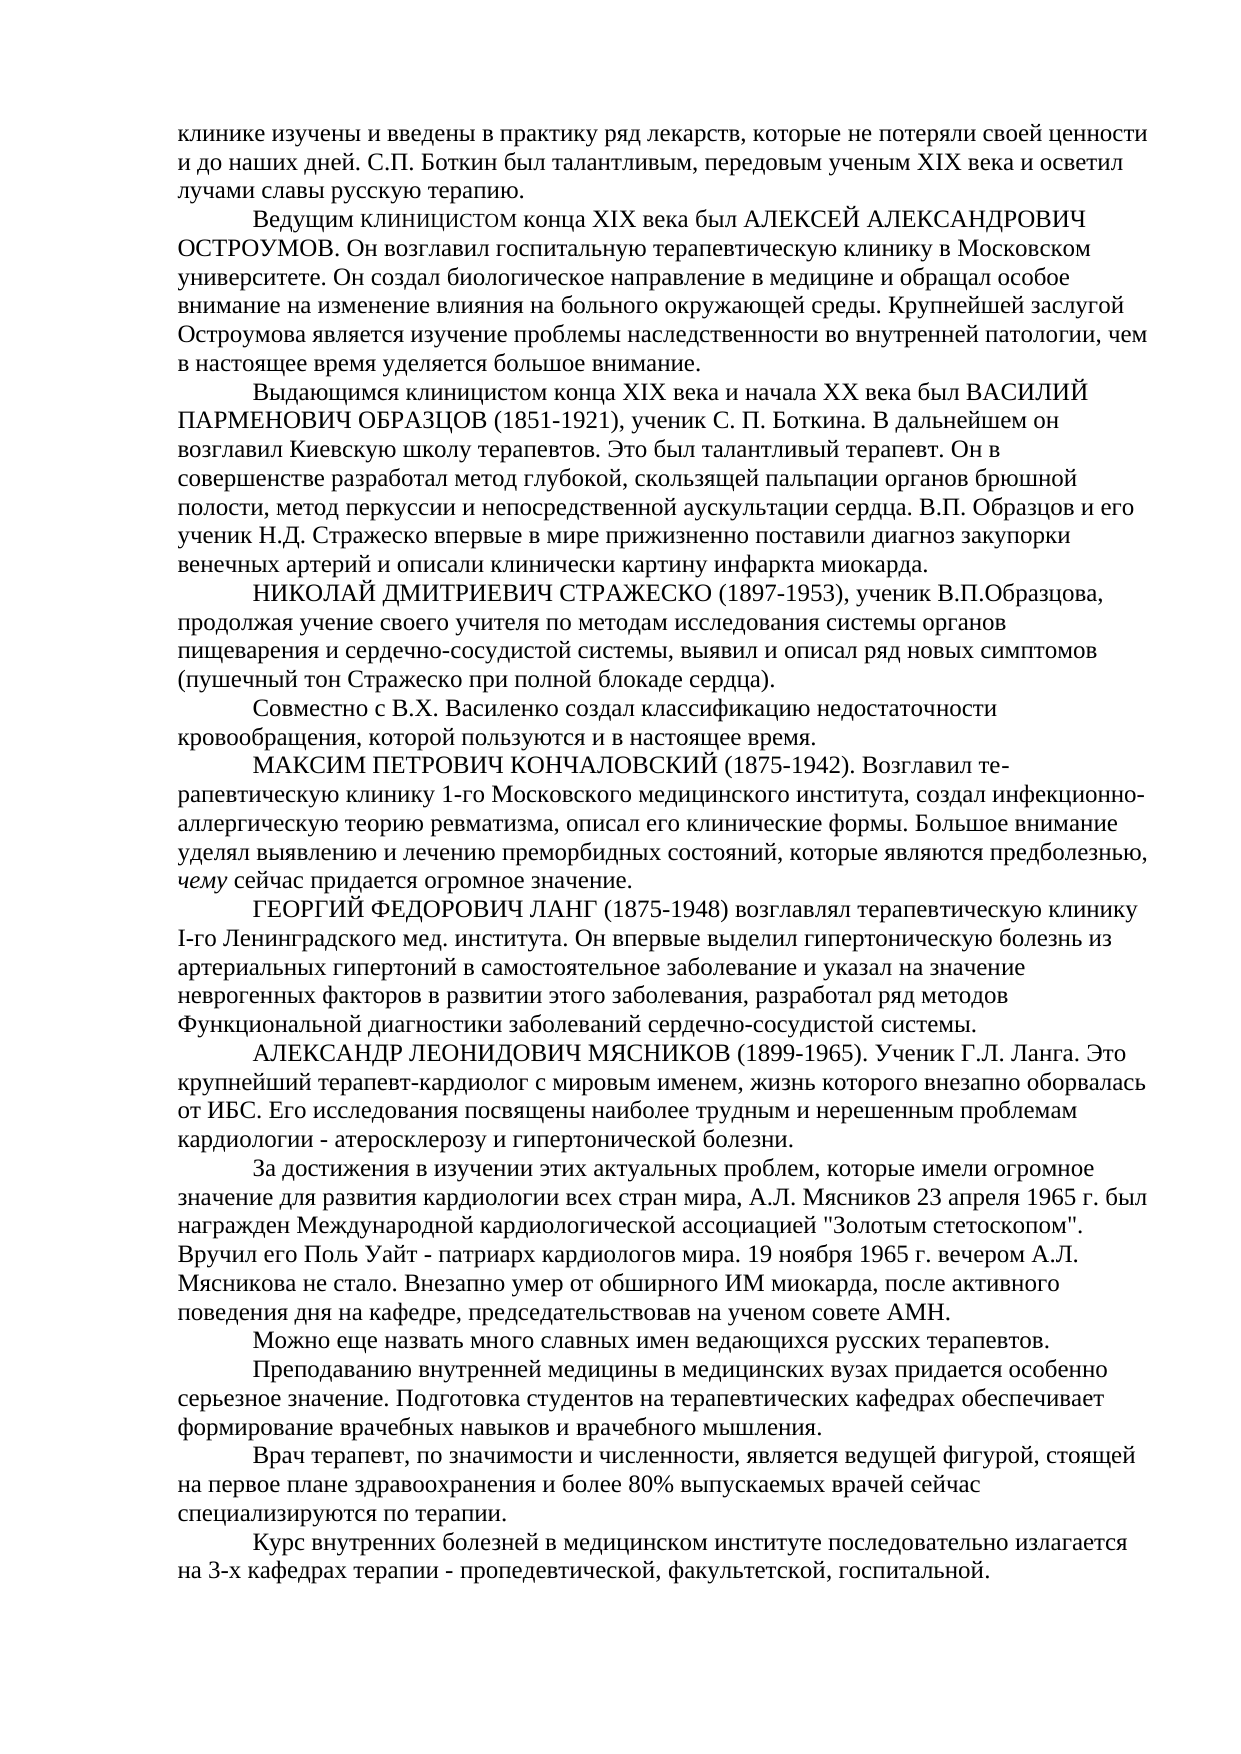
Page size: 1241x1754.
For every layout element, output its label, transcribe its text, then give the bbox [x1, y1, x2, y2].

text Выдающимся клиницистом конца XIX века и начала XX века был ВАСИЛИЙ ПАРМЕНОВИЧ ОБРАЗЦОВ (1851-1921), ученик С. П. Боткина. В дальнейшем он возглавил Киевскую школу терапевтов. Это был талантливый терапевт. Он в совершенстве разработал метод глубокой, скользящей пальпации органов брюшной полости, метод перкуссии и непосредственной аускультации сердца. В.П. Образцов и его ученик Н.Д. Стражеско впервые в мире прижизненно поставили диагноз закупорки венечных артерий и описали клинически картину инфаркта миокарда. [177, 377, 1152, 578]
text НИКОЛАЙ ДМИТРИЕВИЧ СТРАЖЕСКО (1897-1953), ученик В.П.Образцова, продолжая учение своего учителя по методам исследования системы органов пищеварения и сердечно-сосудистой системы, выявил и описал ряд новых симптомов (пушечный тон Стражеско при полной блокаде сердца). [177, 578, 1152, 693]
text ГЕОРГИЙ ФЕДОРОВИЧ ЛАНГ (1875-1948) возглавлял терапевтическую клинику I-го Ленинградского мед. института. Он впервые выделил гипертоническую болезнь из артериальных гипертоний в самостоятельное заболевание и указал на значение неврогенных факторов в развитии этого заболевания, разработал ряд методов Функциональной диагностики заболеваний сердечно-сосудистой системы. [177, 894, 1152, 1038]
text Врач терапевт, по значимости и численности, является ведущей фигурой, стоящей на первое плане здравоохранения и более 80% выпускаемых врачей сейчас специализируются по терапии. [177, 1441, 1152, 1527]
text За достижения в изучении этих актуальных проблем, которые имели огромное значение для развития кардиологии всех стран мира, А.Л. Мясников 23 апреля 1965 г. был награжден Международной кардиологической ассоциацией "Золотым стетоскопом". Вручил его Поль Уайт - патриарх кардиологов мира. 19 ноября 1965 г. вечером А.Л. Мясникова не стало. Внезапно умер от обширного ИМ миокарда, после активного поведения дня на кафедре, председательствовав на ученом совете АМН. [177, 1153, 1152, 1326]
text МАКСИМ ПЕТРОВИЧ КОНЧАЛОВСКИЙ (1875-1942). Возглавил терапевтическую клинику 1-го Московского медицинского института, создал инфекционно-аллергическую теорию ревматизма, описал его клинические формы. Большое внимание уделял выявлению и лечению преморбидных состояний, которые являются предболезнью, чему сейчас придается огромное значение. [177, 751, 1152, 894]
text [177, 118, 1152, 204]
text Курс внутренних болезней в медицинском институте последовательно излагается на 3-х кафедрах терапии - пропедевтической, факультетской, госпитальной. [177, 1527, 1152, 1584]
text Можно еще назвать много славных имен ведающихся русских терапевтов. [177, 1326, 1152, 1354]
text Преподаванию внутренней медицины в медицинских вузах придается особенно серьезное значение. Подготовка студентов на терапевтических кафедрах обеспечивает формирование врачебных навыков и врачебного мышления. [177, 1354, 1152, 1441]
text Ведущим клиницистом конца ХIХ века был АЛЕКСЕЙ АЛЕКСАНДРОВИЧ ОСТРОУМОВ. Он возглавил госпитальную терапевтическую клинику в Московском университете. Он создал биологическое направление в медицине и обращал особое внимание на изменение влияния на больного окружающей среды. Крупнейшей заслугой Остроумова является изучение проблемы наследственности во внутренней патологии, чем в настоящее время уделяется большое внимание. [177, 204, 1152, 377]
text Совместно с В.Х. Василенко создал классификацию недостаточности кровообращения, которой пользуются и в настоящее время. [177, 693, 1152, 751]
text АЛЕКСАНДР ЛЕОНИДОВИЧ МЯСНИКОВ (1899-1965). Ученик Г.Л. Ланга. Это крупнейший терапевт-кардиолог с мировым именем, жизнь которого внезапно оборвалась от ИБС. Его исследования посвящены наиболее трудным и нерешенным проблемам кардиологии - атеросклерозу и гипертонической болезни. [177, 1038, 1152, 1153]
